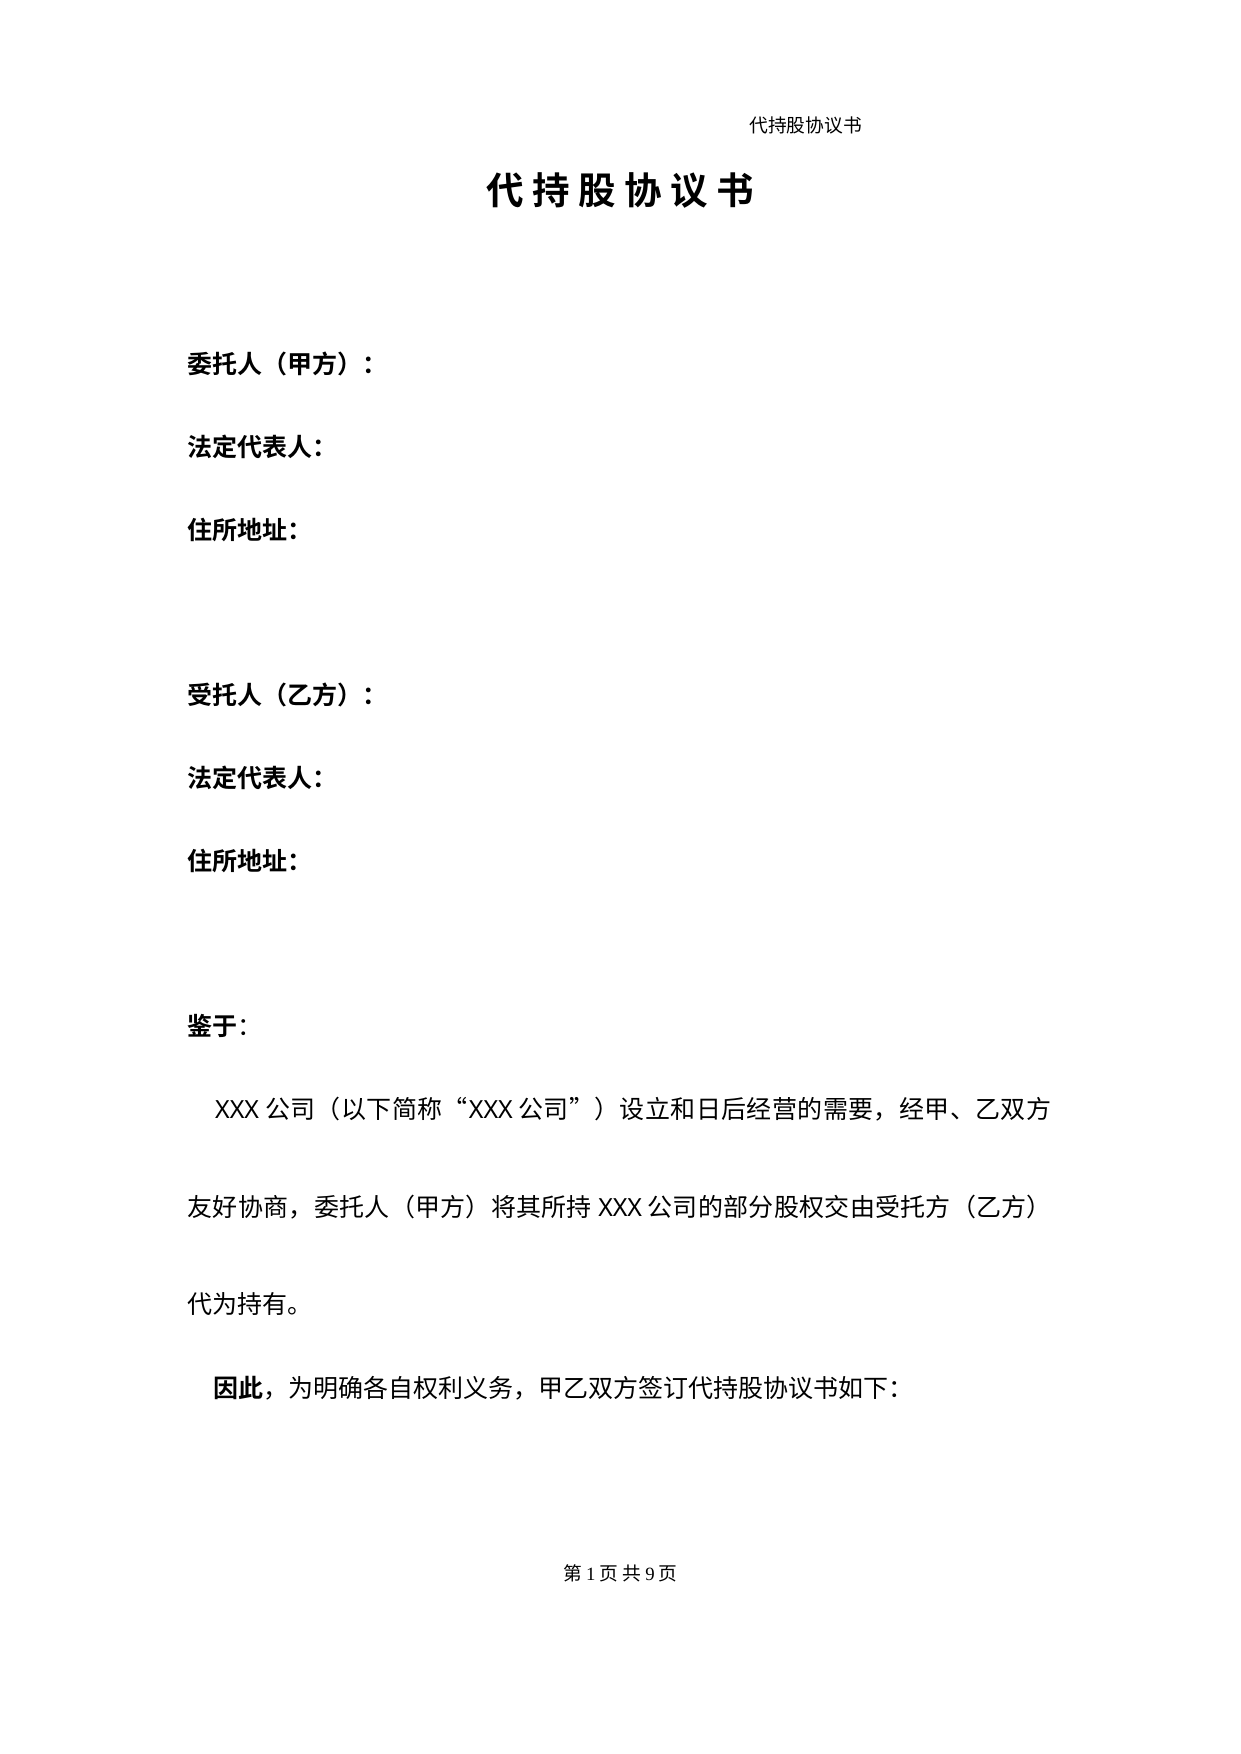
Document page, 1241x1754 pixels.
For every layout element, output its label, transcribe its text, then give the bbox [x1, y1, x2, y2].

text 住所地址： [187, 496, 1053, 561]
text 委托人（甲方）： [187, 330, 1053, 395]
text 代 持 股 协 议 书 [187, 156, 1053, 221]
text 法定代表人： [187, 413, 1053, 478]
text 法定代表人： [187, 744, 1053, 809]
text 鉴于： [187, 992, 1053, 1057]
text 受托人（乙方）： [187, 661, 1053, 726]
text 住所地址： [187, 827, 1053, 892]
text 因此，为明确各自权利义务，甲乙双方签订代持股协议书如下： [187, 1354, 1053, 1419]
text XXX公司（以下简称“XXX公司”）设立和日后经营的需要，经甲、乙双方友好协商，委托人（甲方）将其所持XXX公司的部分股权交由受托方（乙方）代为持有。 [187, 1076, 1053, 1336]
